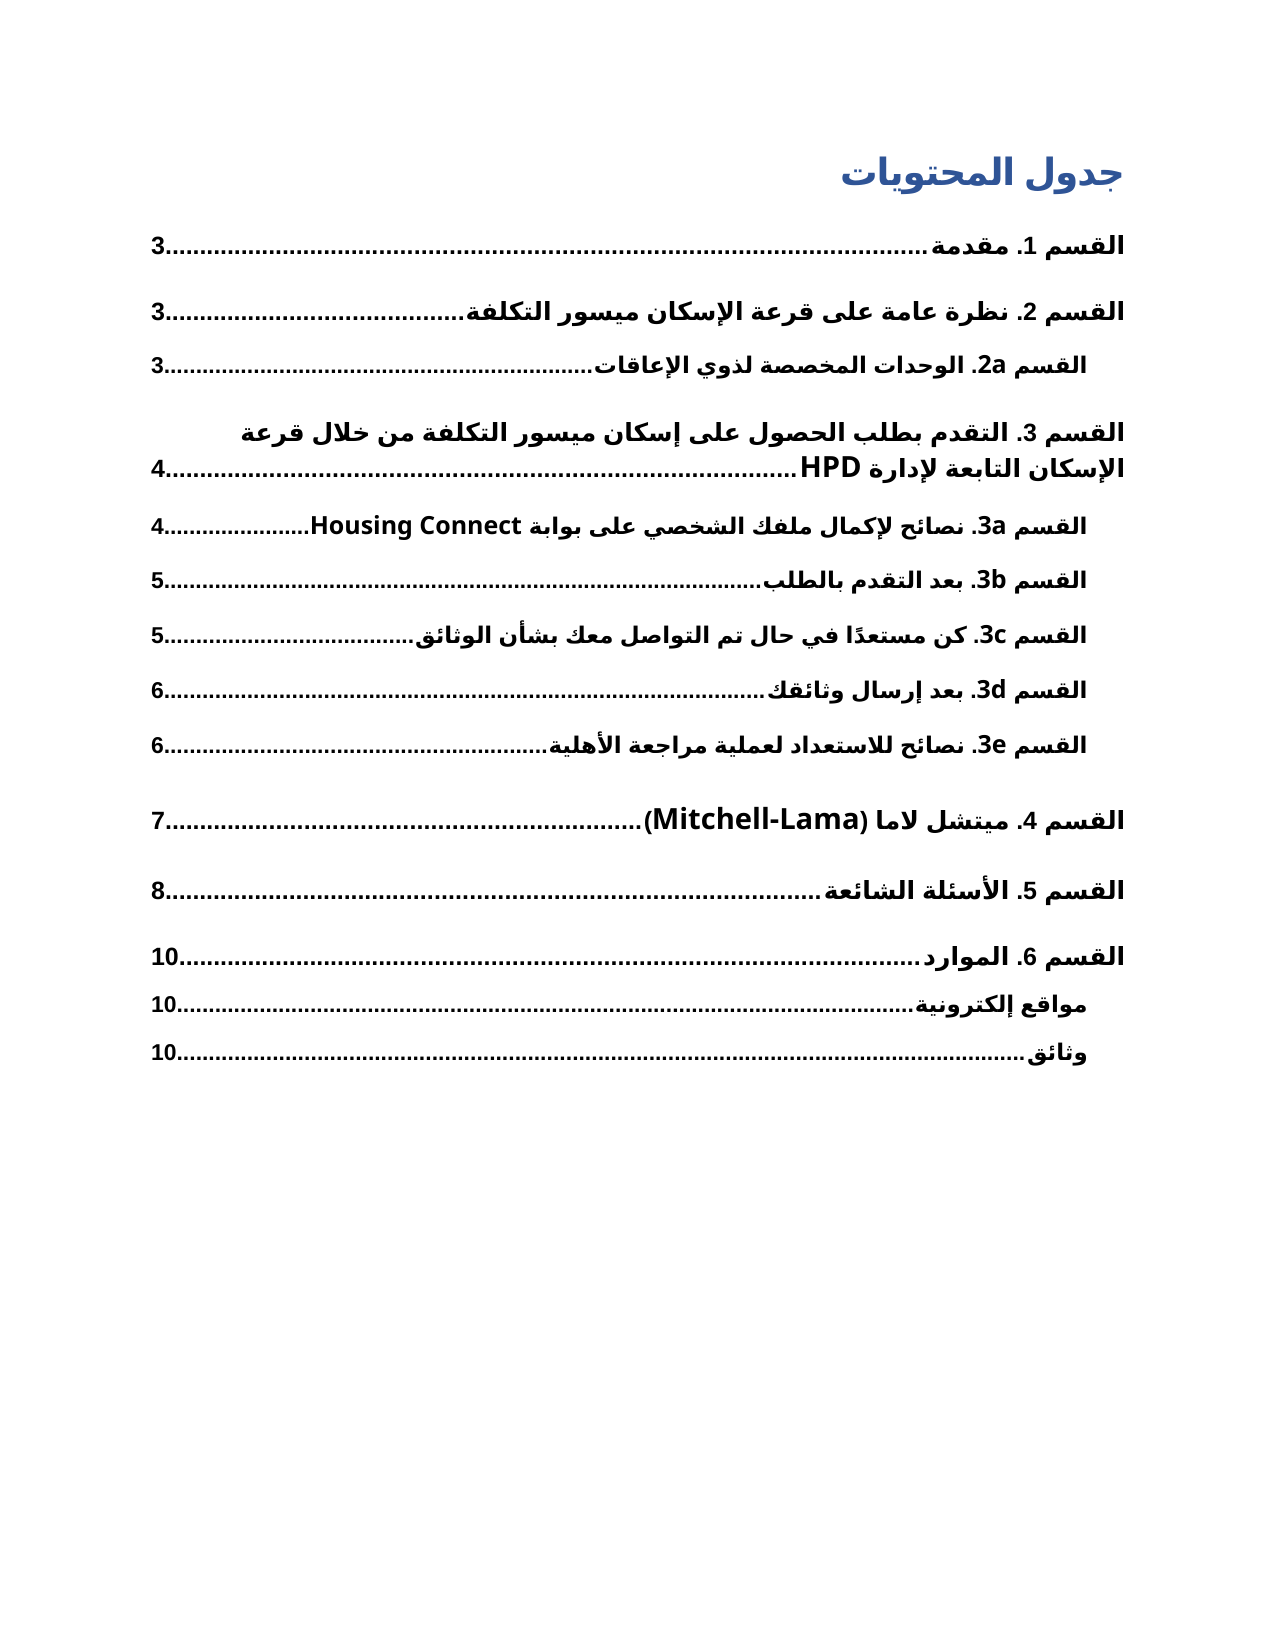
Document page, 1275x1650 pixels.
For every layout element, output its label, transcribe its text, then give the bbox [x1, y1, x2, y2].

title جدول المحتويات [150, 150, 1125, 193]
